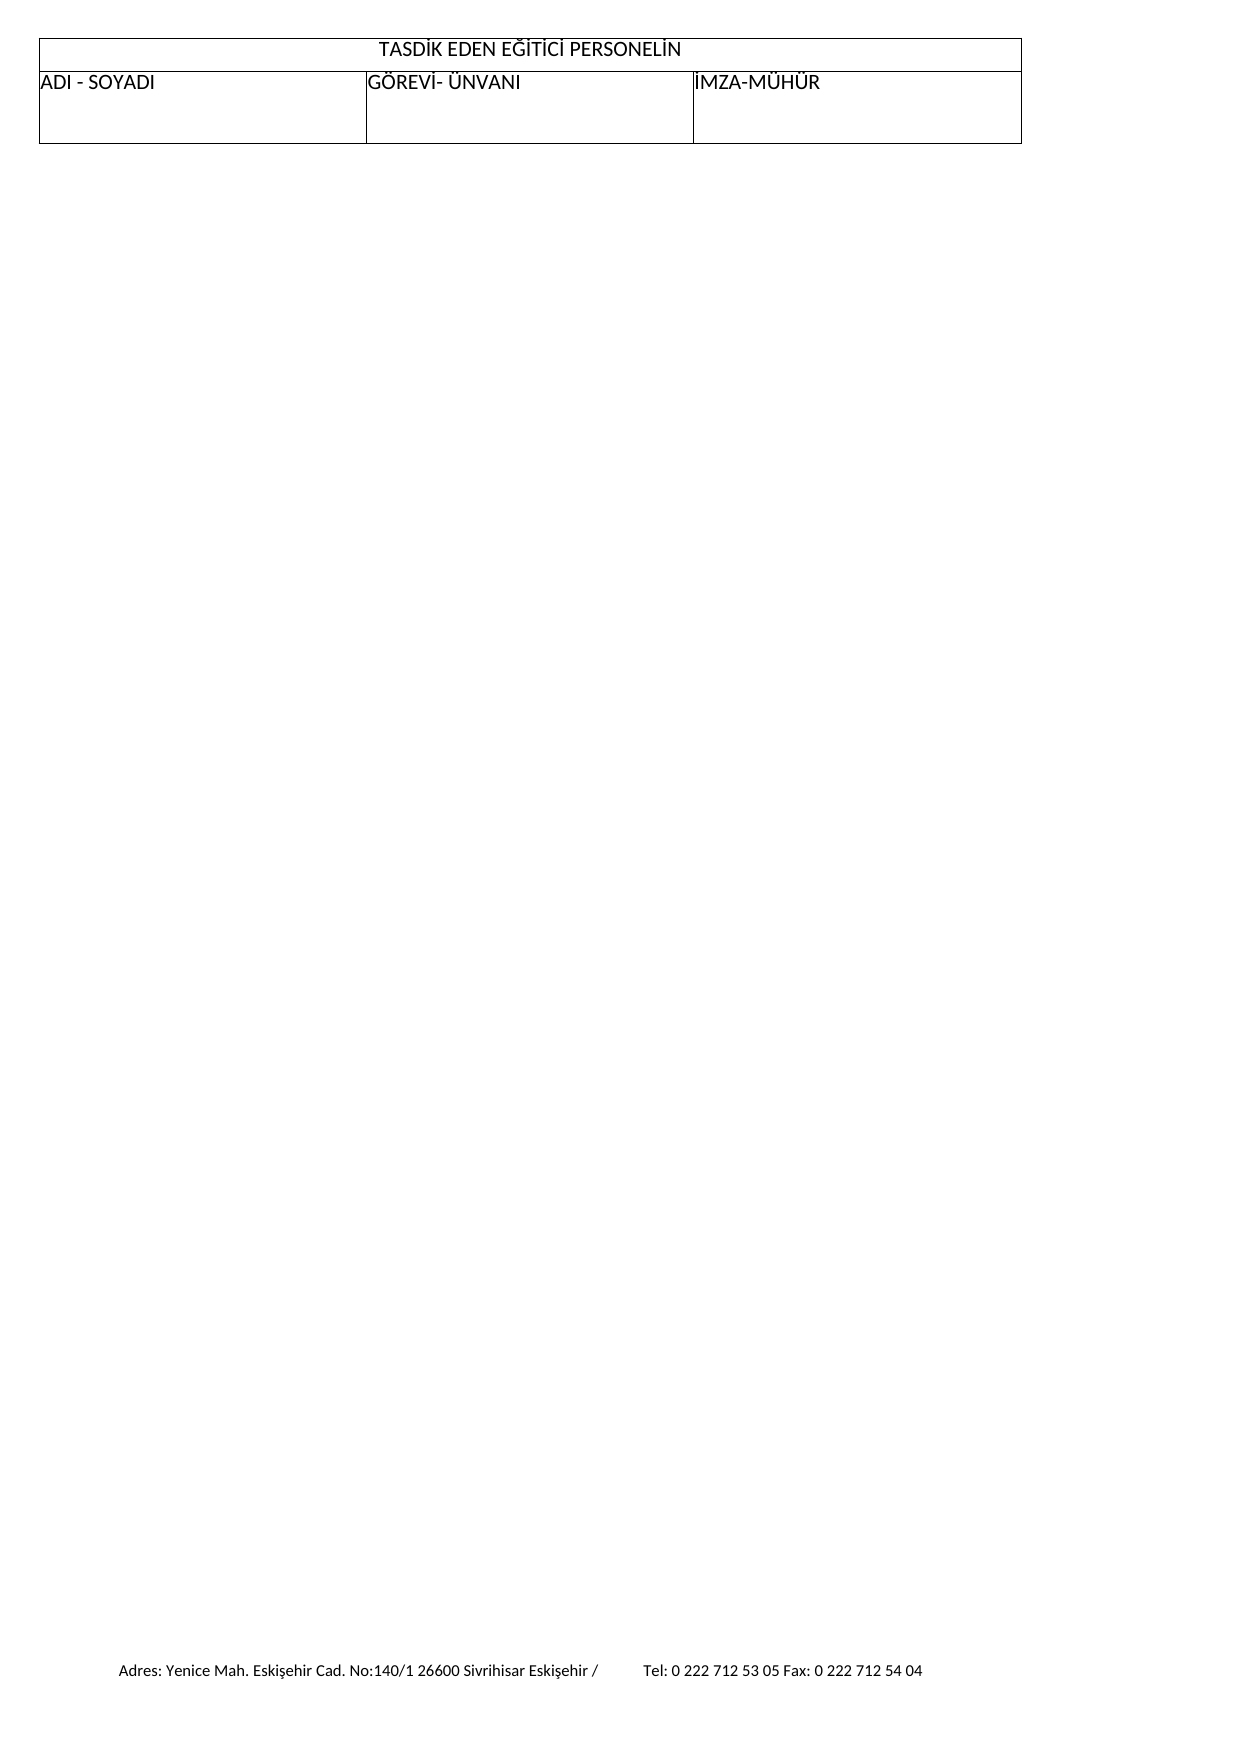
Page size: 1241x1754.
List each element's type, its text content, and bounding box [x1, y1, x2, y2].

table_cell GÖREVİ- ÜNVANI [367, 72, 693, 142]
table_header TASDİK EDEN EĞİTİCİ PERSONELİN [40, 39, 1021, 71]
text Adres: Yenice Mah. Eskişehir Cad. No:140/1 26600 Sivrihisar Eskişehir / [119, 1663, 598, 1679]
text Tel: 0 222 712 53 05 Fax: 0 222 712 54 04 [643, 1663, 923, 1679]
table_cell ADI - SOYADI [40, 72, 366, 142]
table_cell İMZA-MÜHÜR [694, 72, 1021, 142]
